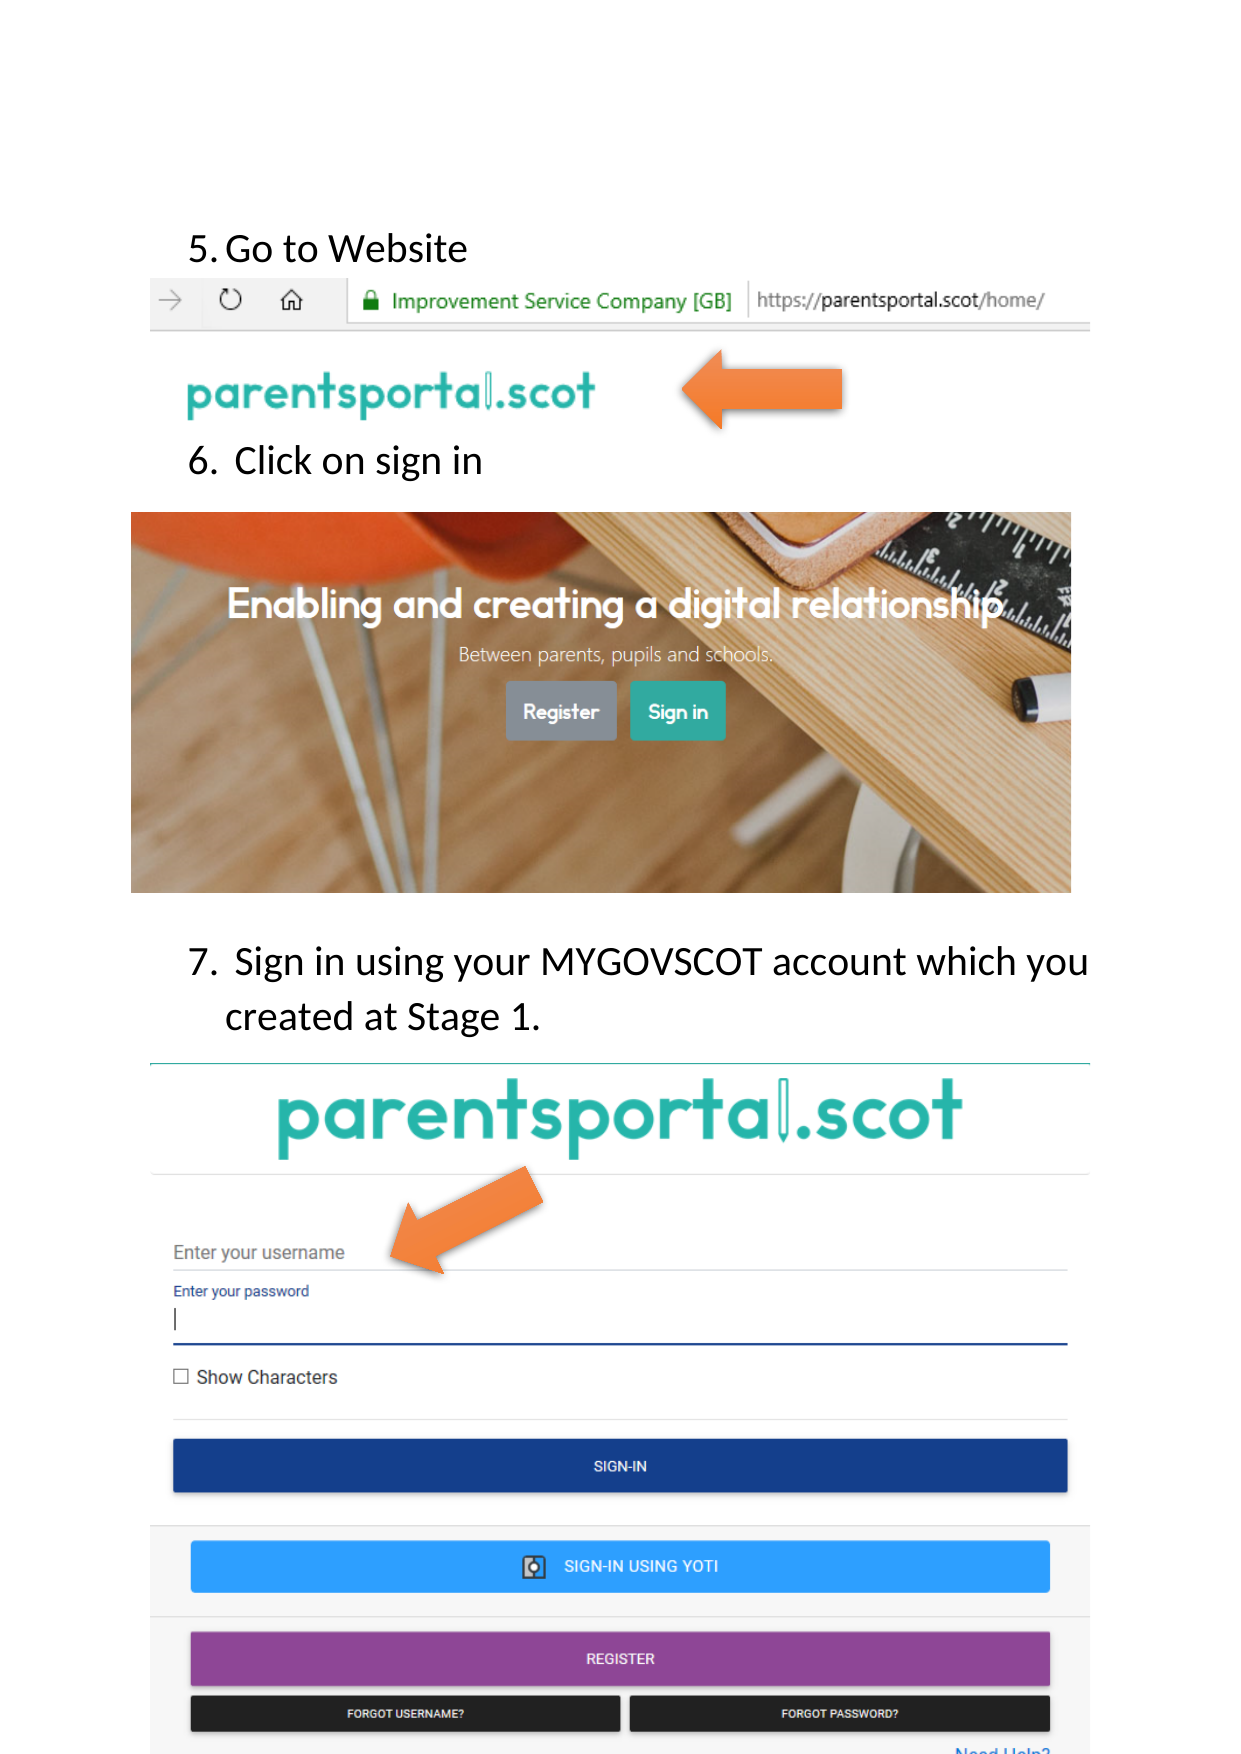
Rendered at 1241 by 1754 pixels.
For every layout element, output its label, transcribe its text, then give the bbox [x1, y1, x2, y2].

picture [150, 1063, 1091, 1754]
picture [150, 278, 1091, 448]
list Click on sign in [187, 434, 1090, 484]
list Go to Website [187, 222, 1090, 272]
picture [131, 512, 1072, 893]
list Sign in using your MYGOVSCOT account which you created at Stage 1. [187, 935, 1090, 1040]
